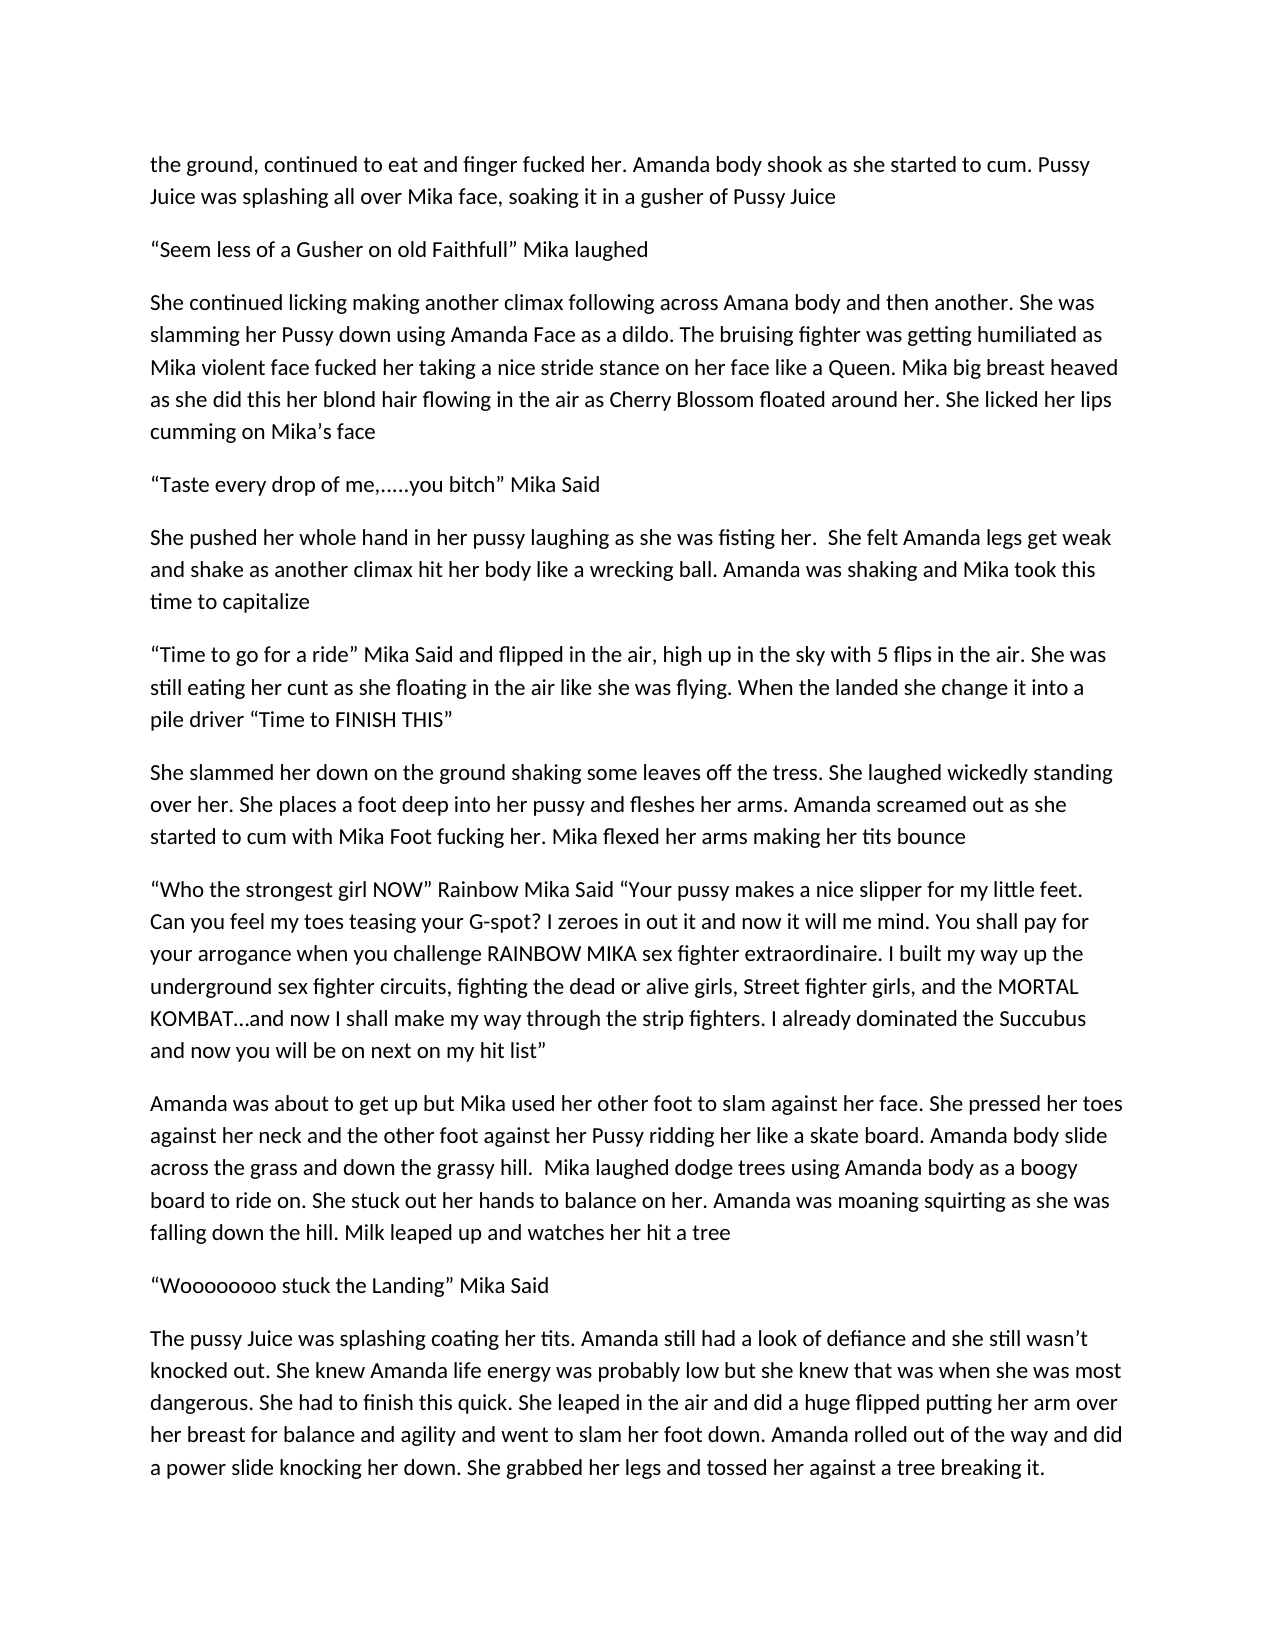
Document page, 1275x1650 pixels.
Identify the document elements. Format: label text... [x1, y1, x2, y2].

text “Taste every drop of me,.....you bitch” Mika Said [150, 470, 1125, 498]
text Amanda was about to get up but Mika used her other foot to slam against her face. She pressed her toes against her neck and the other foot against her Pussy ridding her like a skate board. Amanda body slide across the grass and down the grassy hill. Mika laughed dodge trees using Amanda body as a boogy board to ride on. She stuck out her hands to balance on her. Amanda was moaning squirting as she was falling down the hill. Milk leaped up and watches her hit a tree [150, 1089, 1125, 1246]
text “Seem less of a Gusher on old Faithfull” Mika laughed [150, 235, 1125, 263]
text “Who the strongest girl NOW” Rainbow Mika Said “Your pussy makes a nice slipper for my little feet. Can you feel my toes teasing your G-spot? I zeroes in out it and now it will me mind. You shall pay for your arrogance when you challenge RAINBOW MIKA sex fighter extraordinaire. I built my way up the underground sex fighter circuits, fighting the dead or alive girls, Street fighter girls, and the MORTAL KOMBAT…and now I shall make my way through the strip fighters. I already dominated the Succubus and now you will be on next on my hit list” [150, 875, 1125, 1064]
text “Time to go for a ride” Mika Said and flipped in the air, high up in the sky with 5 flips in the air. She was still eating her cunt as she floating in the air like she was flying. When the landed she change it into a pile driver “Time to FINISH THIS” [150, 640, 1125, 733]
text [150, 1324, 1125, 1481]
text She continued licking making another climax following across Amana body and then another. She was slamming her Pussy down using Amanda Face as a dildo. The bruising fighter was getting humiliated as Mika violent face fucked her taking a nice stride stance on her face like a Queen. Mika big breast heaved as she did this her blond hair flowing in the air as Cherry Blossom floated around her. She licked her lips cumming on Mika’s face [150, 288, 1125, 445]
text She pushed her whole hand in her pussy laughing as she was fisting her. She felt Amanda legs get weak and shake as another climax hit her body like a wrecking ball. Amanda was shaking and Mika took this time to capitalize [150, 523, 1125, 615]
text She slammed her down on the ground shaking some leaves off the tress. She laughed wickedly standing over her. She places a foot deep into her pussy and fleshes her arms. Amanda screamed out as she started to cum with Mika Foot fucking her. Mika flexed her arms making her tits bounce [150, 758, 1125, 850]
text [150, 150, 1125, 210]
text “Woooooooo stuck the Landing” Mika Said [150, 1271, 1125, 1299]
